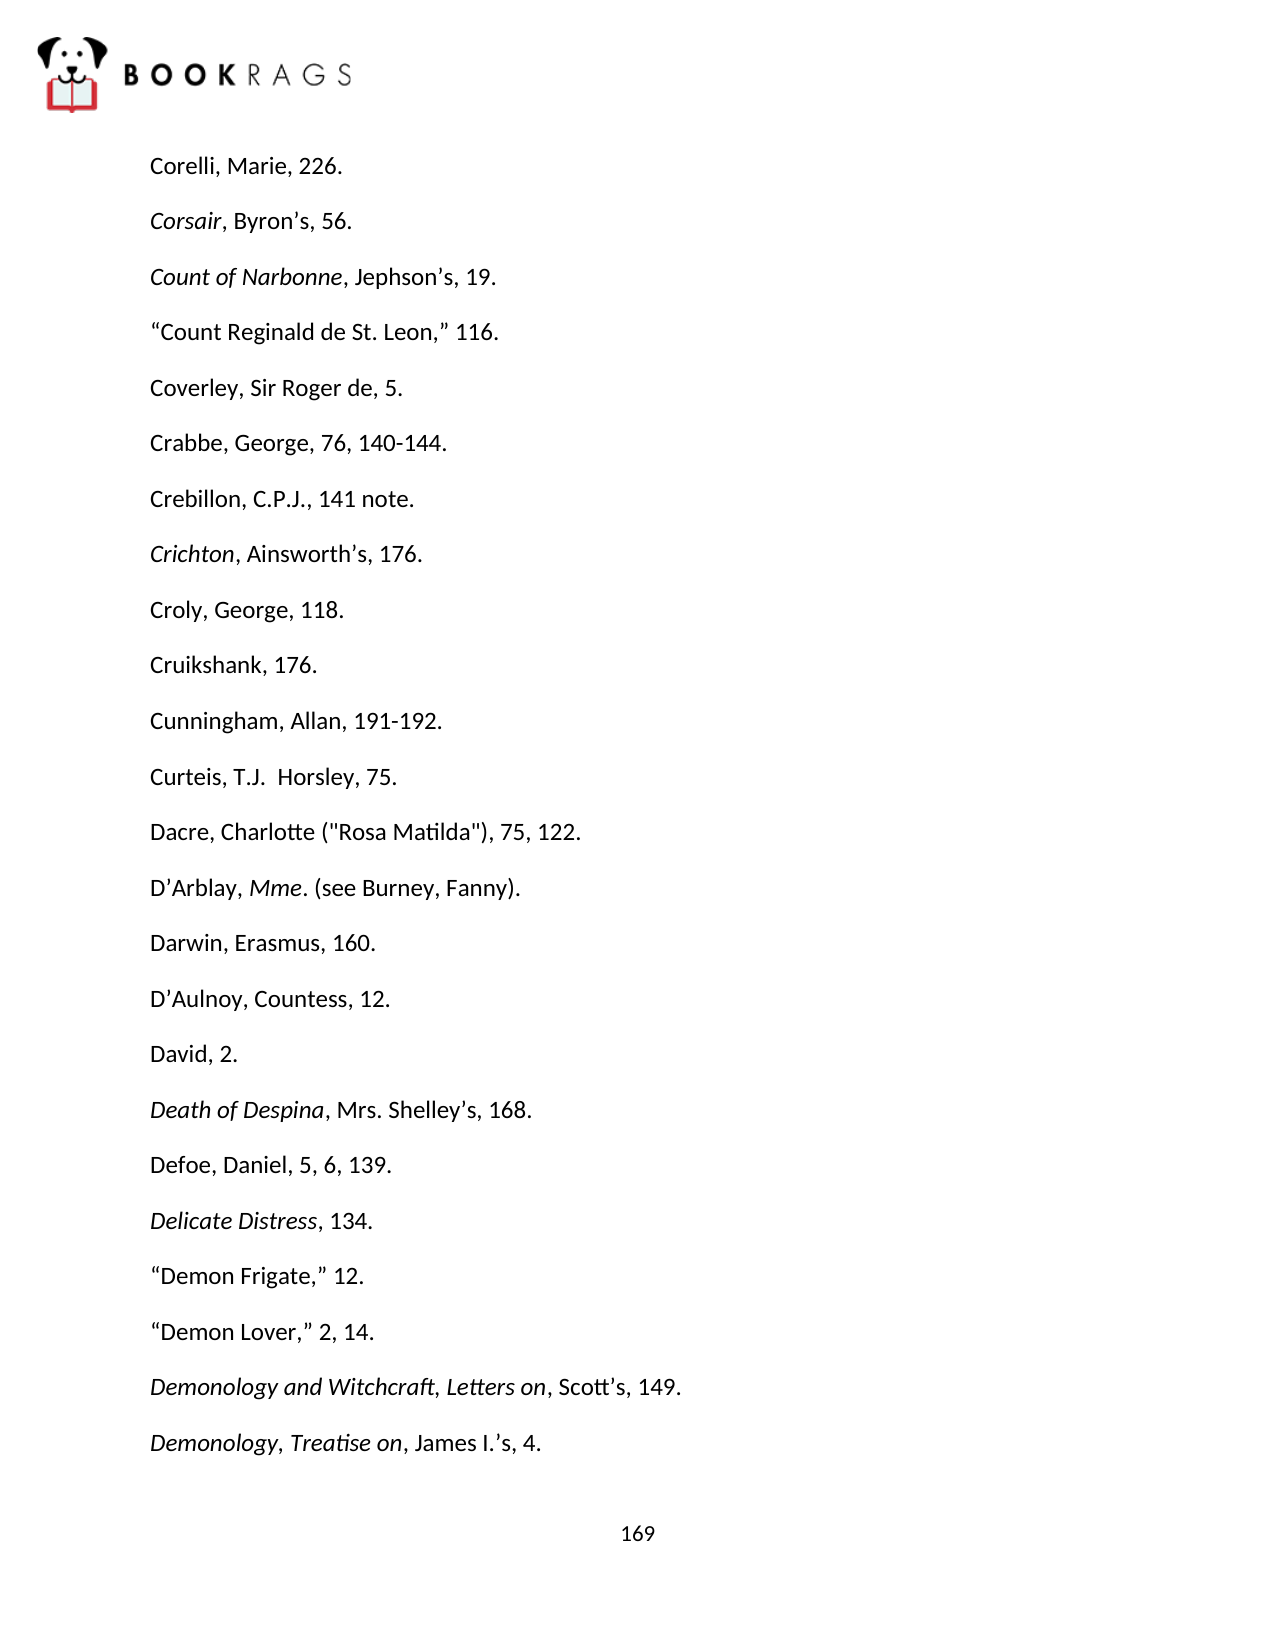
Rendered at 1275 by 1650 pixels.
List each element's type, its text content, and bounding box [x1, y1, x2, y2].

text D’Aulnoy, Countess, 12. [150, 983, 1125, 1013]
text David, 2. [150, 1038, 1125, 1069]
picture [37, 37, 351, 113]
text Corelli, Marie, 226. [150, 150, 1125, 181]
text Corsair, Byron’s, 56. [150, 206, 1125, 236]
text “Count Reginald de St. Leon,” 116. [150, 317, 1125, 347]
text Defoe, Daniel, 5, 6, 139. [150, 1149, 1125, 1180]
text Crichton, Ainsworth’s, 176. [150, 539, 1125, 569]
text Demonology, Treatise on, James I.’s, 4. [150, 1427, 1125, 1457]
text Death of Despina, Mrs. Shelley’s, 168. [150, 1094, 1125, 1124]
text Crabbe, George, 76, 140-144. [150, 428, 1125, 458]
text Curteis, T.J. Horsley, 75. [150, 761, 1125, 791]
text Crebillon, C.P.J., 141 note. [150, 483, 1125, 514]
text Cruikshank, 176. [150, 650, 1125, 680]
text Count of Narbonne, Jephson’s, 19. [150, 261, 1125, 292]
text Darwin, Erasmus, 160. [150, 927, 1125, 958]
text Croly, George, 118. [150, 594, 1125, 625]
text Coverley, Sir Roger de, 5. [150, 372, 1125, 403]
text Cunningham, Allan, 191-192. [150, 705, 1125, 736]
text Demonology and Witchcraft, Letters on, Scott’s, 149. [150, 1371, 1125, 1402]
text Dacre, Charlotte ("Rosa Matilda"), 75, 122. [150, 816, 1125, 847]
text D’Arblay, Mme. (see Burney, Fanny). [150, 872, 1125, 902]
text “Demon Lover,” 2, 14. [150, 1316, 1125, 1346]
text “Demon Frigate,” 12. [150, 1260, 1125, 1291]
text Delicate Distress, 134. [150, 1205, 1125, 1235]
